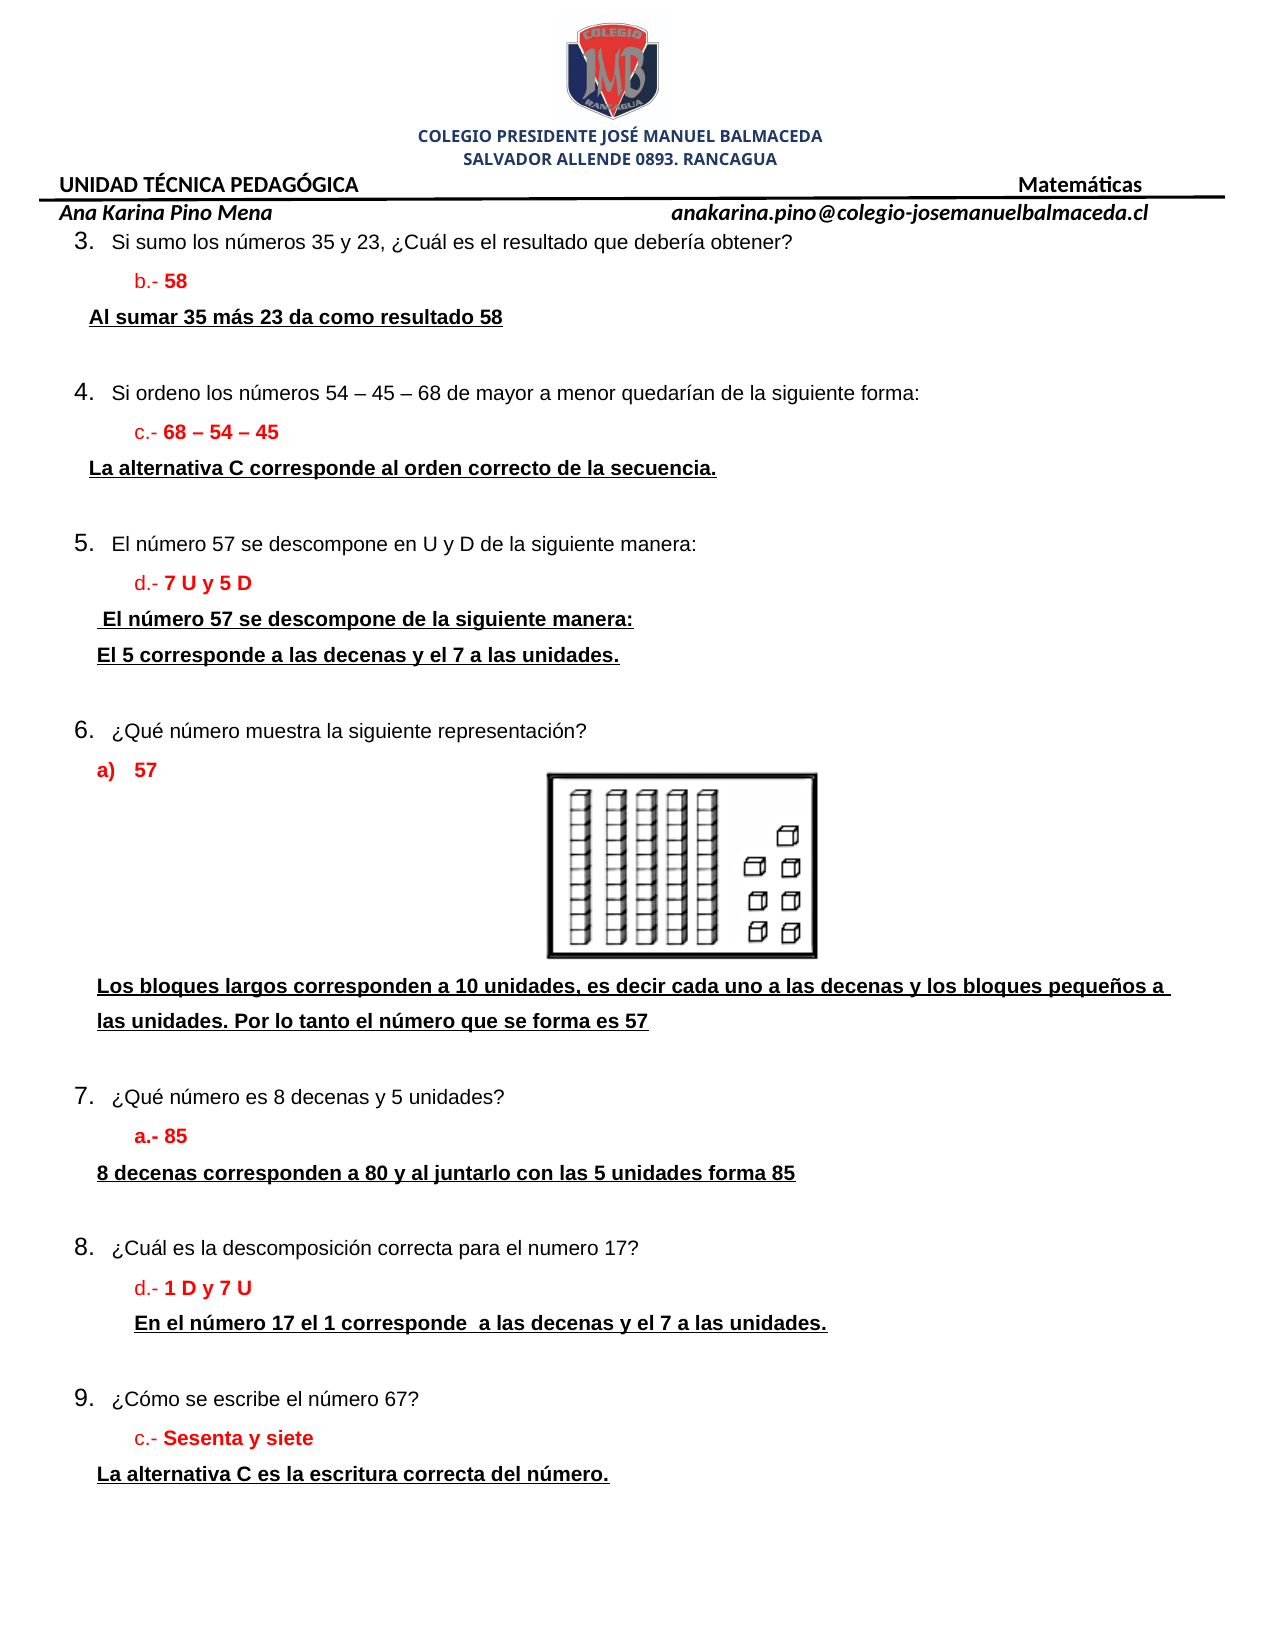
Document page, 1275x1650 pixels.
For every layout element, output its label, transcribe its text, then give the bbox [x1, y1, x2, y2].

list La alternativa C es la escritura correcta del número. [97, 1462, 1181, 1486]
list El número 57 se descompone en U y D de la siguiente manera: [74, 528, 1181, 557]
list 8 decenas corresponden a 80 y al juntarlo con las 5 unidades forma 85 [97, 1160, 1181, 1184]
list ¿Qué número muestra la siguiente representación? [74, 715, 1181, 743]
list Los bloques largos corresponden a 10 unidades, es decir cada uno a las decenas y los bloques pequeños a las unidades. Por lo tanto el número que se forma es 57 [97, 973, 1181, 1033]
list b.- 58 [134, 269, 1181, 293]
list d.- 7 U y 5 D [134, 571, 1181, 595]
list En el número 17 el 1 corresponde a las decenas y el 7 a las unidades. [134, 1311, 1181, 1335]
picture [553, 14, 672, 128]
list c.- Sesenta y siete [134, 1426, 1181, 1450]
list La alternativa C corresponde al orden correcto de la secuencia. [59, 456, 1181, 480]
list c.- 68 – 54 – 45 [134, 420, 1181, 444]
list ¿Qué número es 8 decenas y 5 unidades? [74, 1081, 1181, 1110]
list 57 [97, 758, 1181, 782]
list ¿Cuál es la descomposición correcta para el numero 17? [74, 1232, 1181, 1261]
picture [544, 782, 824, 967]
list a.- 85 [134, 1124, 1181, 1148]
list Si ordeno los números 54 – 45 – 68 de mayor a menor quedarían de la siguiente forma: [74, 377, 1181, 406]
list El número 57 se descompone de la siguiente manera: [97, 607, 1181, 631]
list ¿Cómo se escribe el número 67? [74, 1383, 1181, 1412]
list El 5 corresponde a las decenas y el 7 a las unidades. [97, 643, 1181, 667]
list Al sumar 35 más 23 da como resultado 58 [59, 305, 1181, 329]
list Si sumo los números 35 y 23, ¿Cuál es el resultado que debería obtener? [74, 226, 1181, 255]
list d.- 1 D y 7 U [134, 1275, 1181, 1299]
